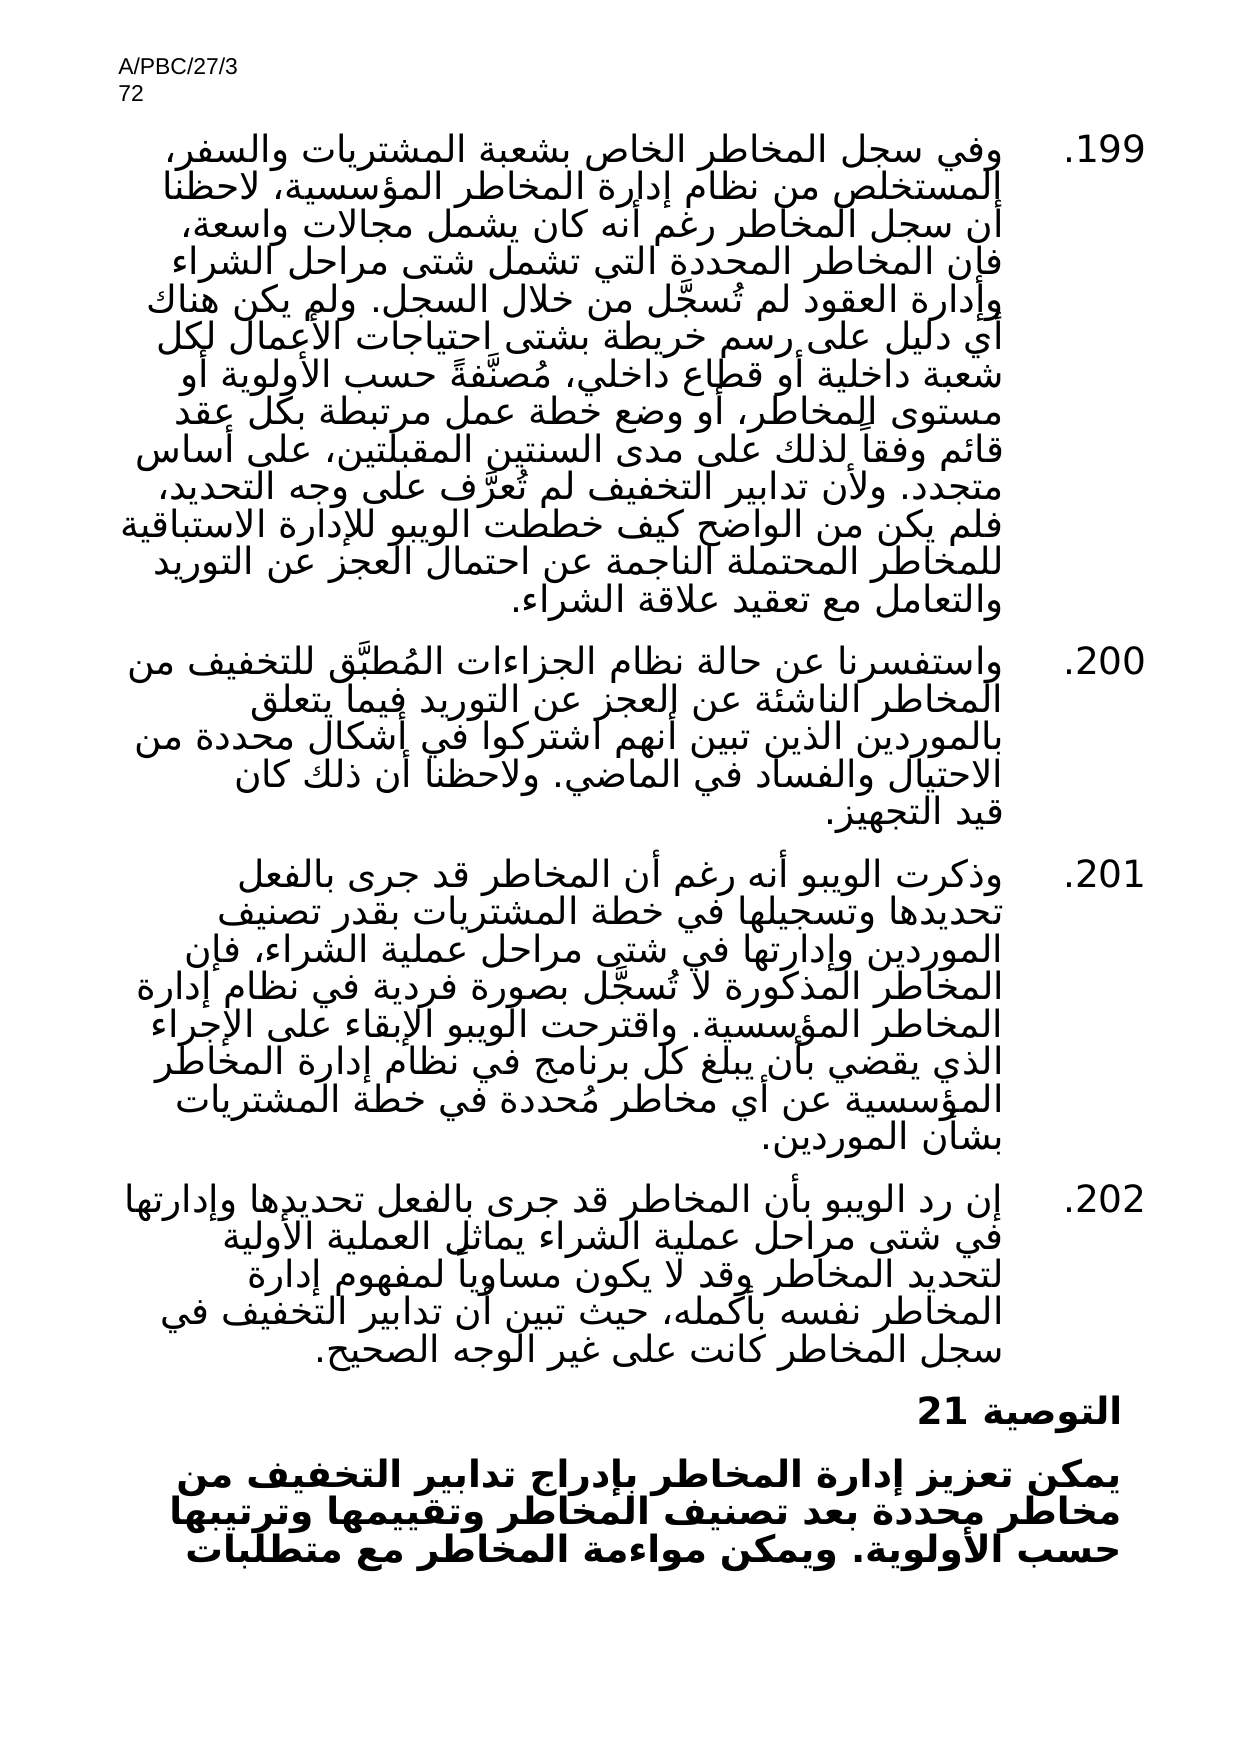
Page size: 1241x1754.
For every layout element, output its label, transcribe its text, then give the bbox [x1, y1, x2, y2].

list واستفسرنا عن حالة نظام الجزاءات المُطبَّق للتخفيف من المخاطر الناشئة عن العجز عن التوريد فيما يتعلق بالموردين الذين تبين أنهم اشتركوا في أشكال محددة من الاحتيال والفساد في الماضي. ولاحظنا أن ذلك كان قيد التجهيز. [118, 645, 1063, 832]
text التوصية 21 [1070, 1395, 1122, 1432]
list وفي سجل المخاطر الخاص بشعبة المشتريات والسفر، المستخلص من نظام إدارة المخاطر المؤسسية، لاحظنا أن سجل المخاطر رغم أنه كان يشمل مجالات واسعة، فإن المخاطر المحددة التي تشمل شتى مراحل الشراء وإدارة العقود لم تُسجَّل من خلال السجل. ولم يكن هناك أي دليل على رسم خريطة بشتى احتياجات الأعمال لكل شعبة داخلية أو قطاع داخلي، مُصنَّفةً حسب الأولوية أو مستوى المخاطر، أو وضع خطة عمل مرتبطة بكل عقد قائم وفقاً لذلك على مدى السنتين المقبلتين، على أساس متجدد. ولأن تدابير التخفيف لم تُعرَّف على وجه التحديد، فلم يكن من الواضح كيف خططت الويبو للإدارة الاستباقية للمخاطر المحتملة الناجمة عن احتمال العجز عن التوريد والتعامل مع تعقيد علاقة الشراء. [118, 132, 1063, 620]
text التوصية 21 [118, 1395, 1099, 1432]
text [118, 1457, 1122, 1570]
list وذكرت الويبو أنه رغم أن المخاطر قد جرى بالفعل تحديدها وتسجيلها في خطة المشتريات بقدر تصنيف الموردين وإدارتها في شتى مراحل عملية الشراء، فإن المخاطر المذكورة لا تُسجَّل بصورة فردية في نظام إدارة المخاطر المؤسسية. واقترحت الويبو الإبقاء على الإجراء الذي يقضي بأن يبلغ كل برنامج في نظام إدارة المخاطر المؤسسية عن أي مخاطر مُحددة في خطة المشتريات بشأن الموردين. [118, 857, 1063, 1157]
list إن رد الويبو بأن المخاطر قد جرى بالفعل تحديدها وإدارتها في شتى مراحل عملية الشراء يماثل العملية الأولية لتحديد المخاطر وقد لا يكون مساوياً لمفهوم إدارة المخاطر نفسه بأكمله، حيث تبين أن تدابير التخفيف في سجل المخاطر كانت على غير الوجه الصحيح. [118, 1182, 1063, 1370]
